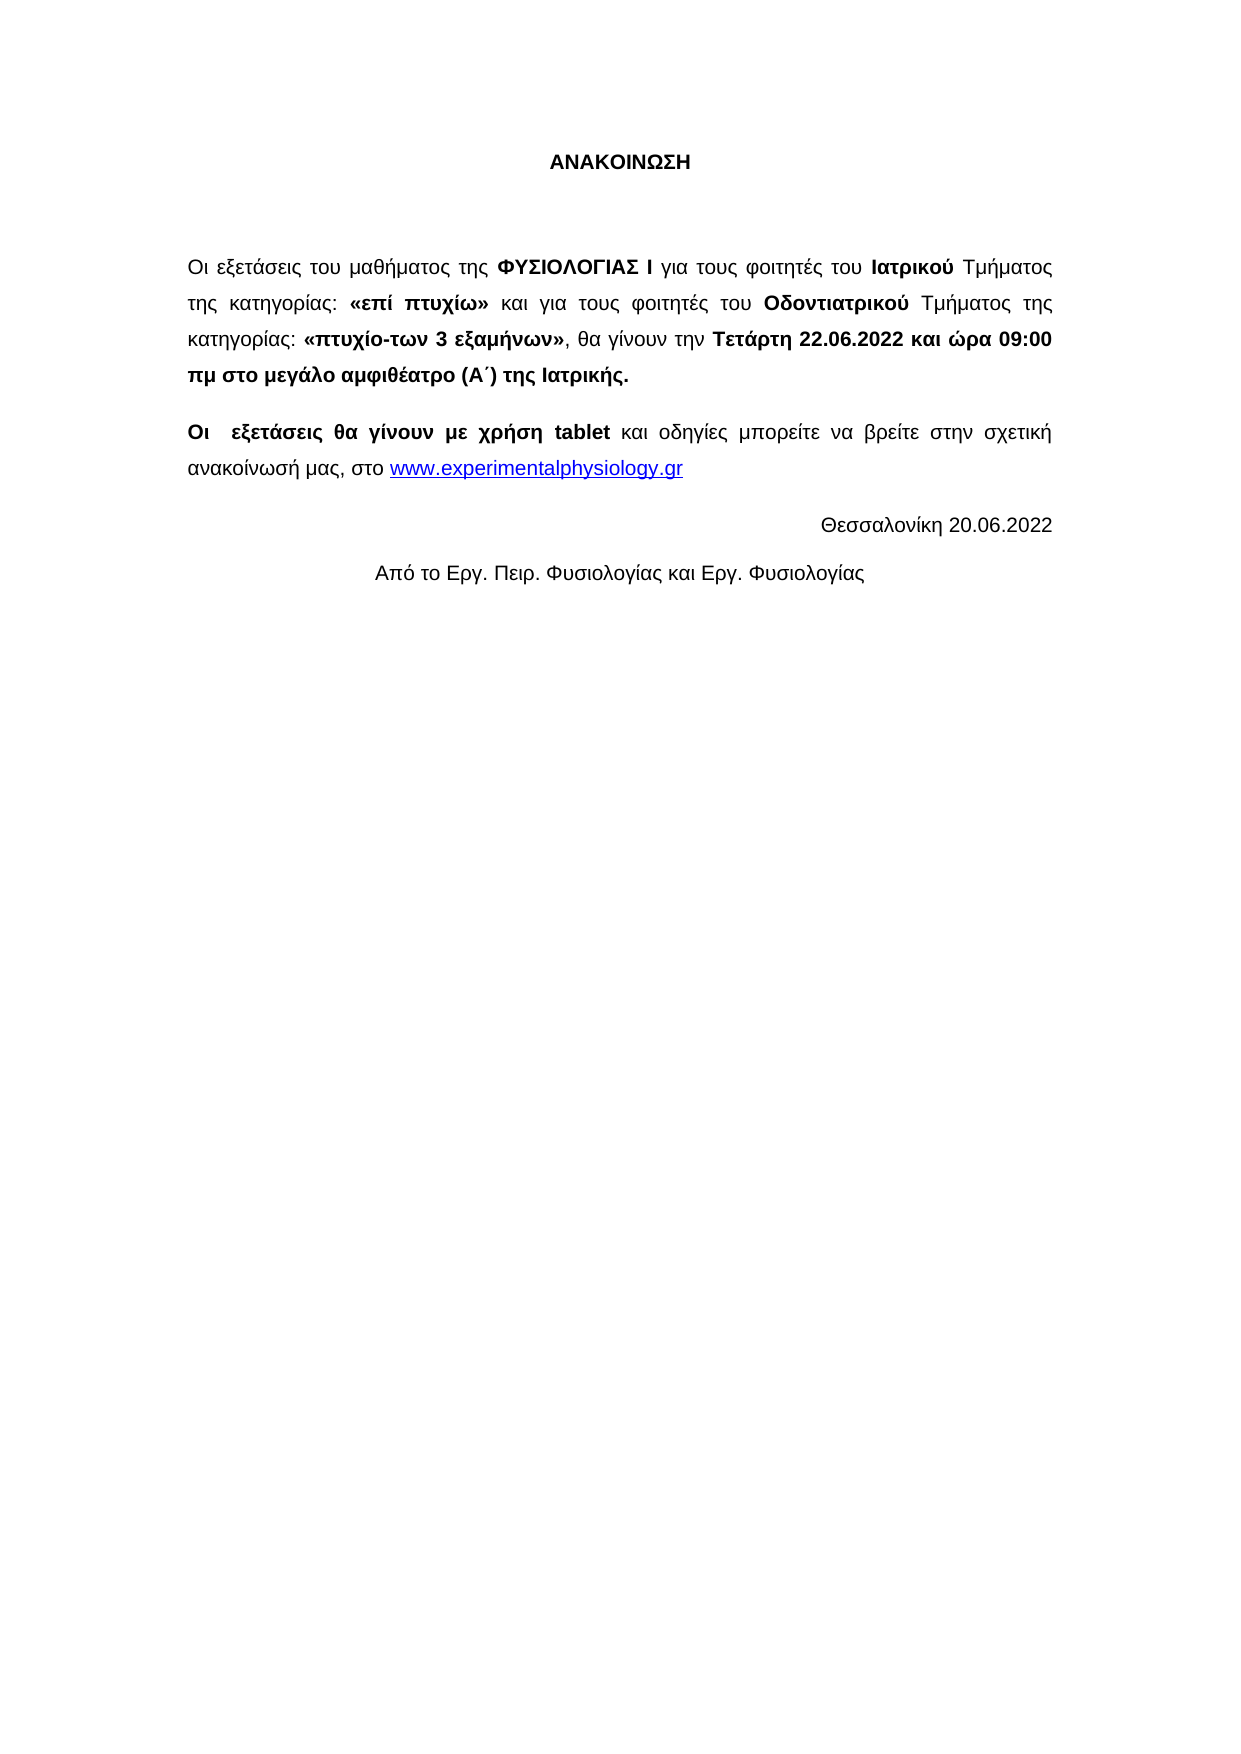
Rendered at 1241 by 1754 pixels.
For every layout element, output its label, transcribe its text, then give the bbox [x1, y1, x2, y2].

text Οι εξετάσεις του μαθήματος της ΦΥΣΙΟΛΟΓΙΑΣ Ι για τους φοιτητές του Ιατρικού Τμήματος της κατηγορίας: «επί πτυχίω» και για τους φοιτητές του Οδοντιατρικού Τμήματος της κατηγορίας: «πτυχίο-των 3 εξαμήνων», θα γίνουν την Τετάρτη 22.06.2022 και ώρα 09:00 πμ στο μεγάλο αμφιθέατρο (Α΄) της Ιατρικής. [187, 255, 1053, 387]
text Θεσσαλονίκη 20.06.2022 [187, 512, 1053, 536]
text Από το Εργ. Πειρ. Φυσιολογίας και Εργ. Φυσιολογίας [187, 561, 1053, 585]
text ΑΝΑΚΟΙΝΩΣΗ [187, 150, 1053, 174]
text Οι εξετάσεις θα γίνουν με χρήση tablet και οδηγίες μπορείτε να βρείτε στην σχετική ανακοίνωσή μας, στο www.experimentalphysiology.gr [187, 420, 1053, 479]
